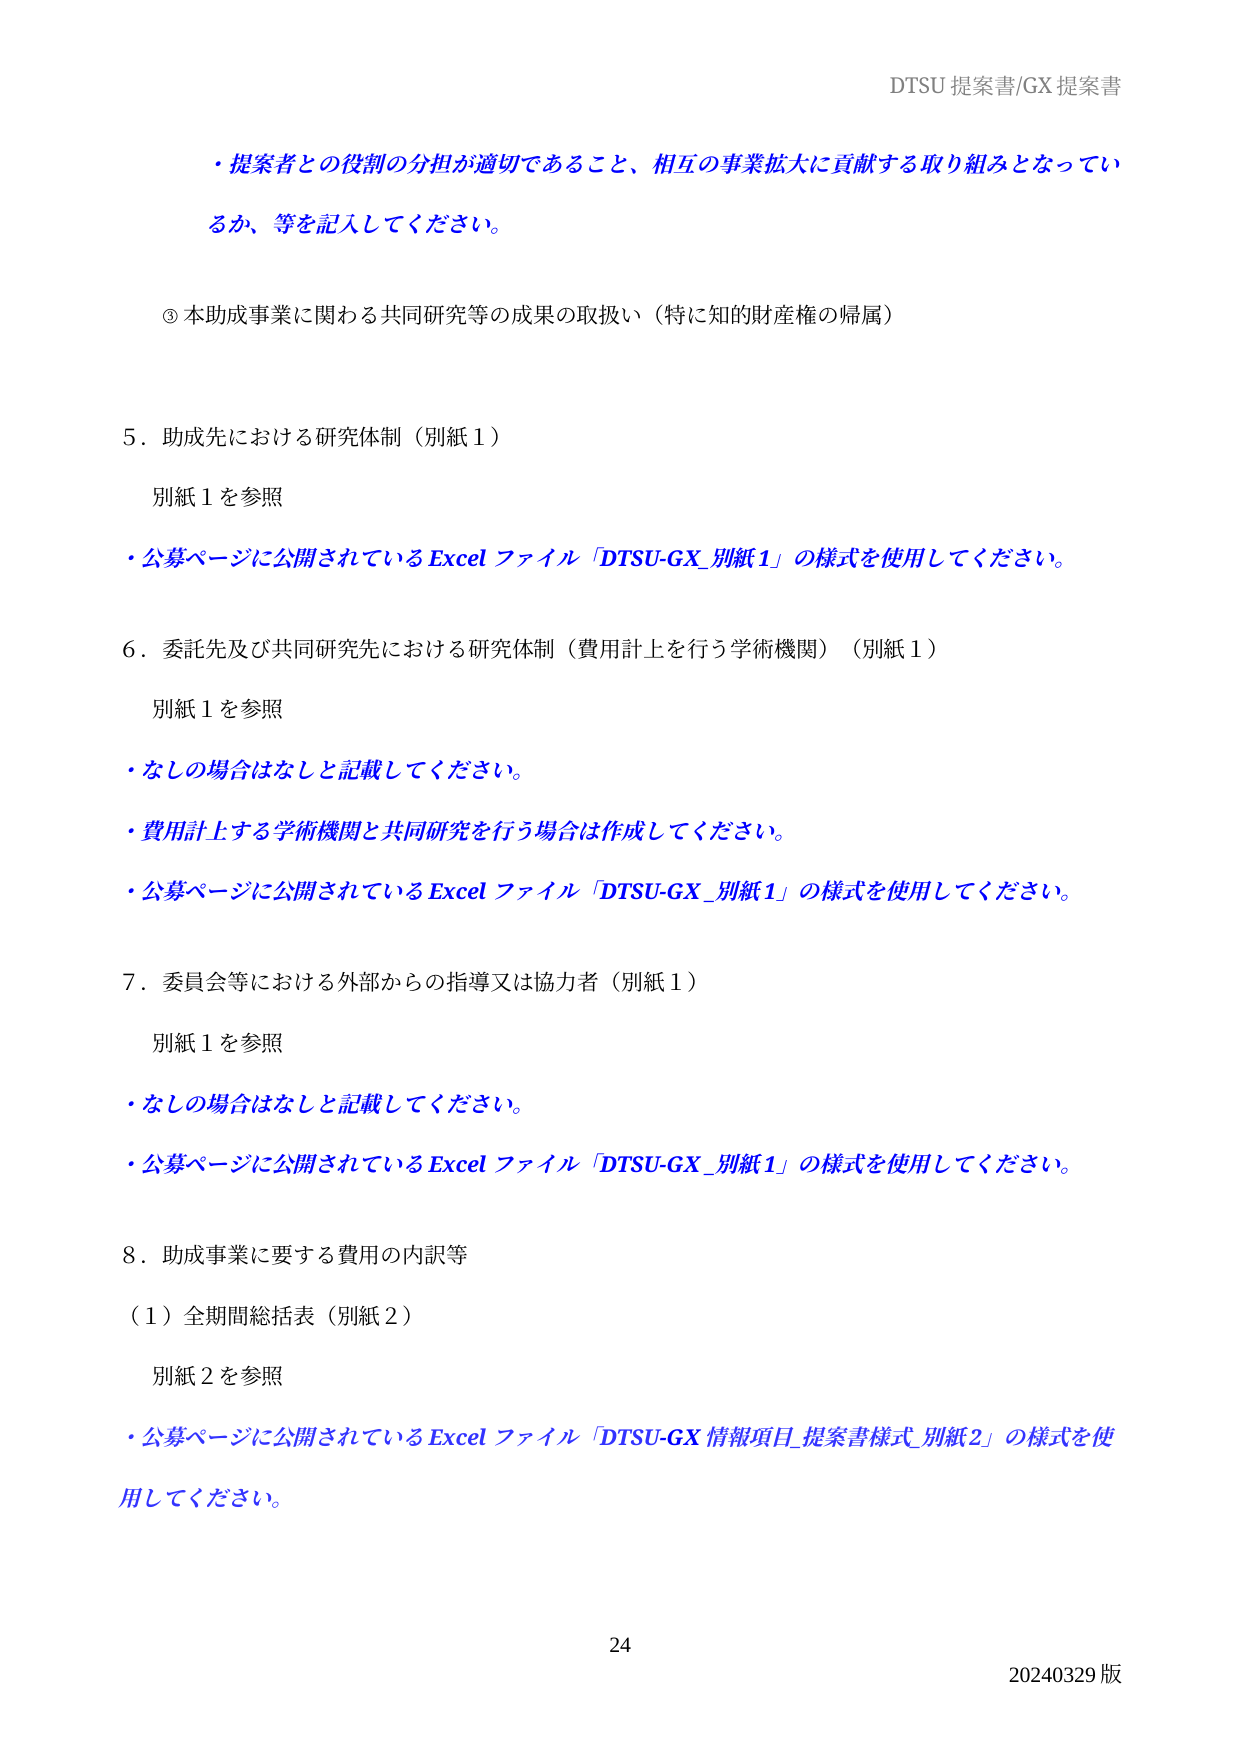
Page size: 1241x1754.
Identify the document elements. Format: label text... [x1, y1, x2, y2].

text ７．委員会等における外部からの指導又は協力者（別紙１） [118, 951, 1122, 1012]
text ５．助成先における研究体制（別紙１） [118, 405, 1122, 466]
text ・公募ページに公開されているExcelファイル「DTSU-GX _別紙1」の様式を使用してください。 [118, 1133, 1122, 1193]
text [118, 1406, 1122, 1527]
text ③本助成事業に関わる共同研究等の成果の取扱い（特に知的財産権の帰属） [162, 284, 1122, 345]
text ６．委託先及び共同研究先における研究体制（費用計上を行う学術機関）（別紙１） [118, 617, 1122, 678]
text 別紙１を参照 [118, 1012, 1122, 1072]
text ・なしの場合はなしと記載してください。 [118, 1072, 1122, 1133]
text ・費用計上する学術機関と共同研究を行う場合は作成してください。 [118, 799, 1122, 860]
text 別紙１を参照 [118, 466, 1122, 527]
text 別紙１を参照 [118, 678, 1122, 739]
text ・提案者との役割の分担が適切であること、相互の事業拡大に貢献する取り組みとなっているか、等を記入してください。 [206, 132, 1122, 254]
text 別紙２を参照 [118, 1345, 1122, 1406]
text ・なしの場合はなしと記載してください。 [118, 739, 1122, 799]
text ・公募ページに公開されているExcelファイル「DTSU-GX _別紙1」の様式を使用してください。 [118, 860, 1122, 921]
text ８．助成事業に要する費用の内訳等 [118, 1224, 1122, 1284]
text ・公募ページに公開されているExcelファイル「DTSU-GX_別紙1」の様式を使用してください。 [118, 527, 1122, 587]
text （１）全期間総括表（別紙２） [118, 1284, 1122, 1345]
